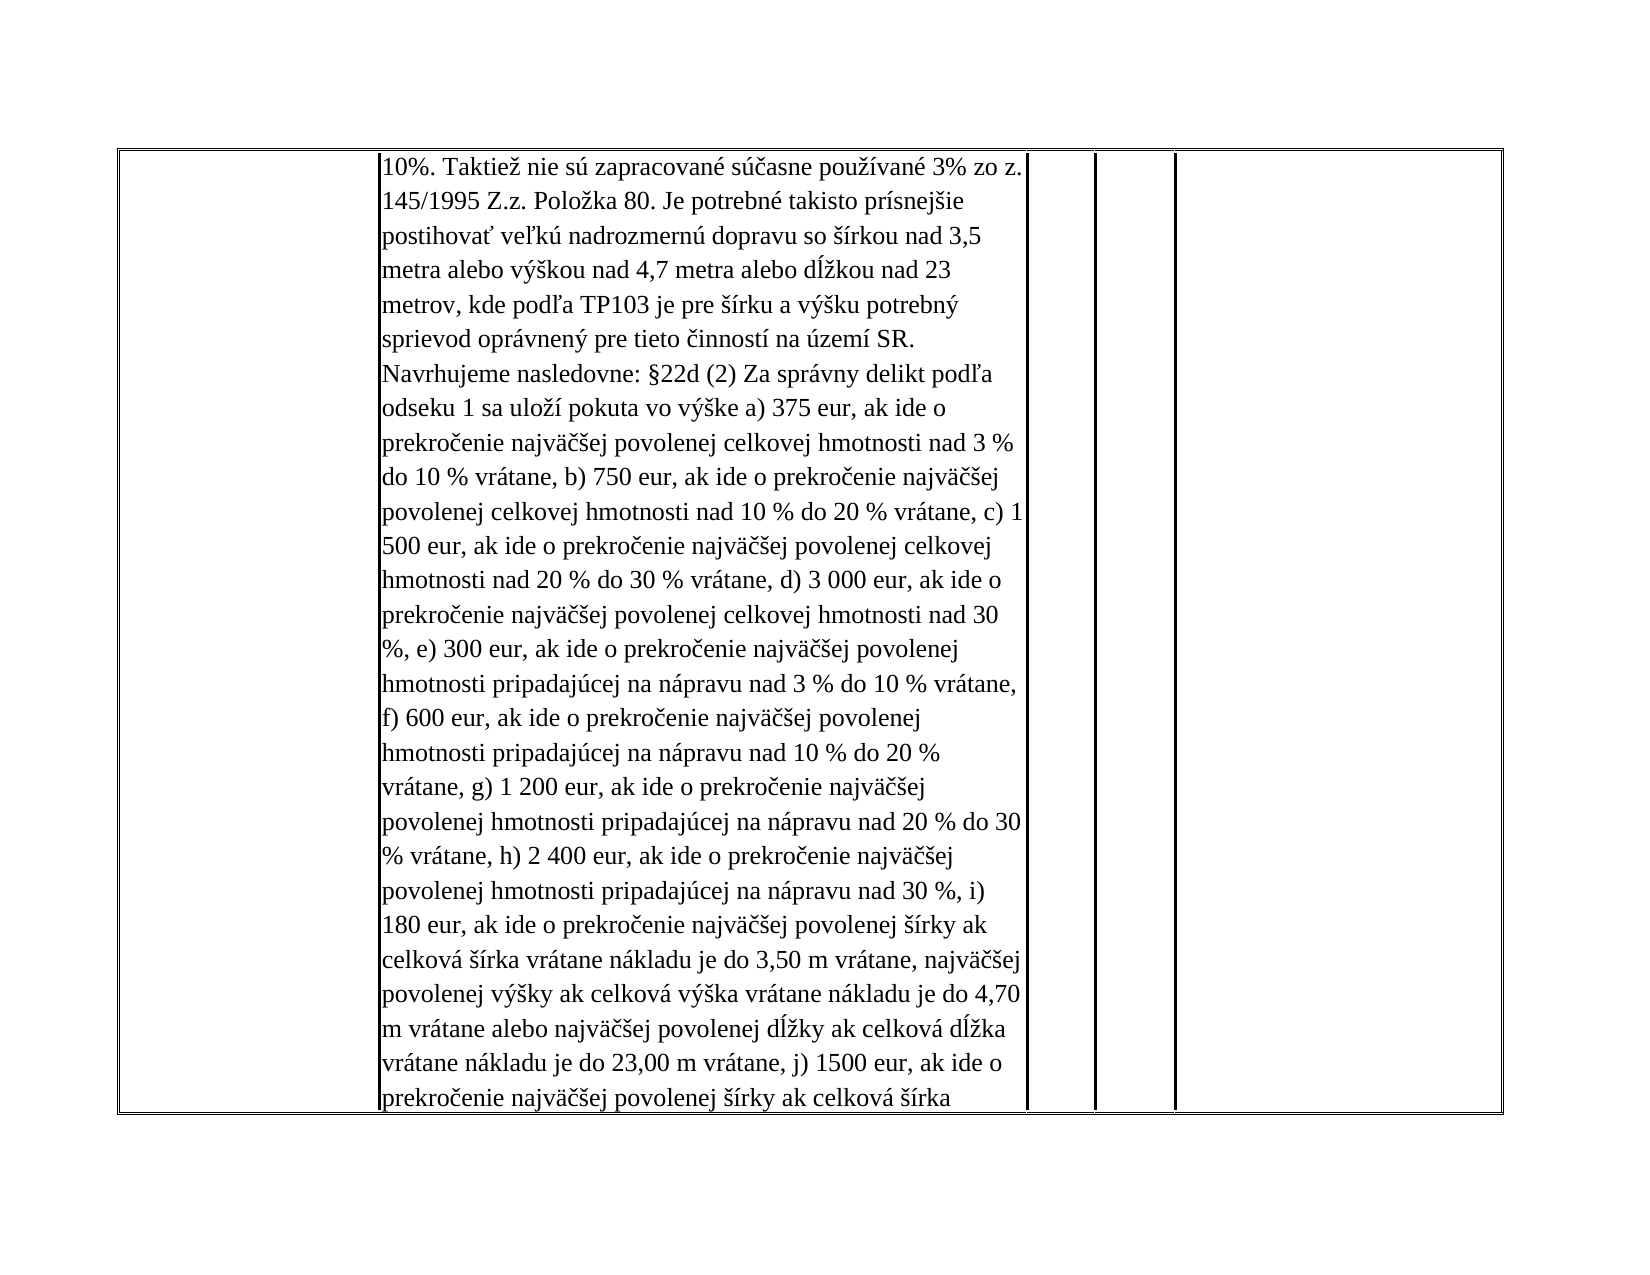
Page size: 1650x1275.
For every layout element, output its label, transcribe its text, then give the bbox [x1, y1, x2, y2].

table_cell [1175, 151, 1501, 1112]
table_cell A [1095, 149, 1175, 1112]
table_cell O [1027, 149, 1095, 1112]
table_cell Verejnosť [120, 151, 379, 1112]
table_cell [379, 149, 1027, 1112]
